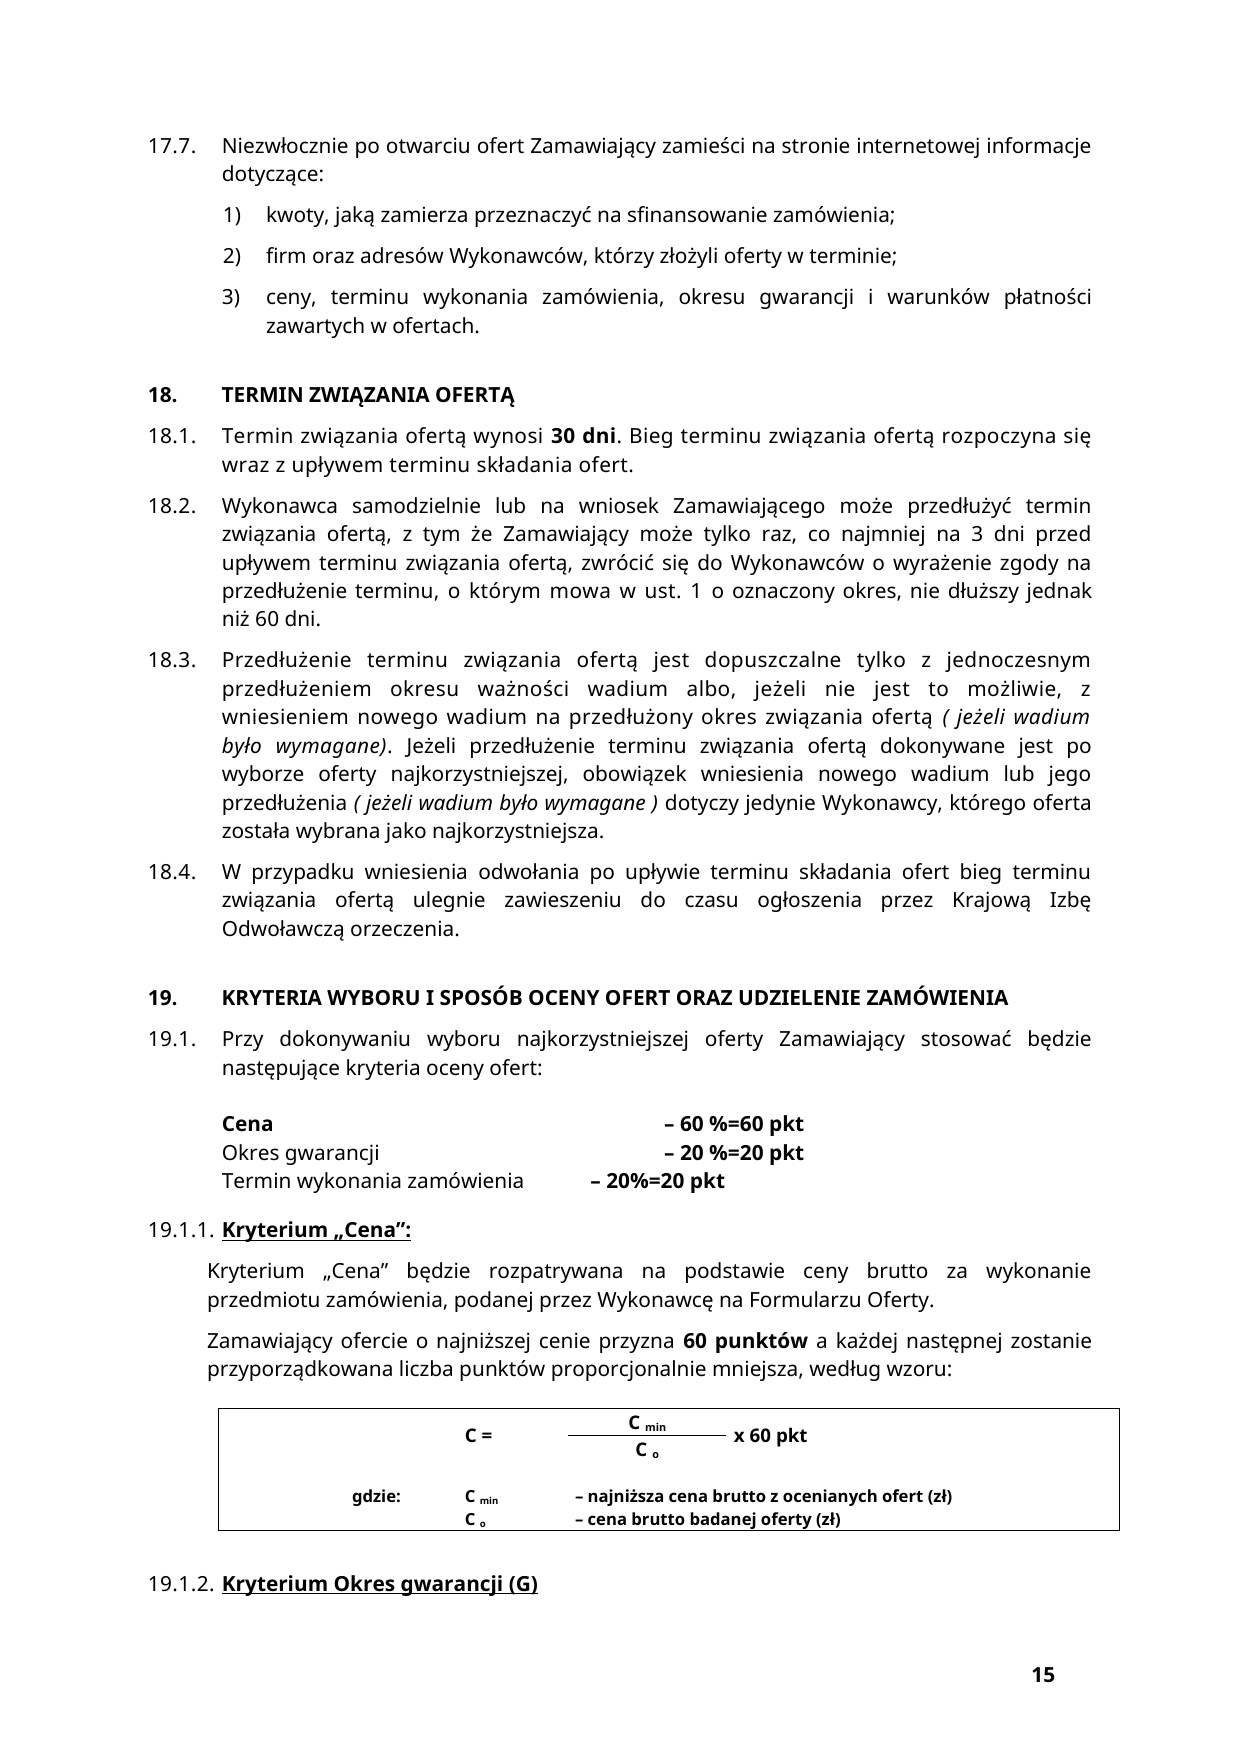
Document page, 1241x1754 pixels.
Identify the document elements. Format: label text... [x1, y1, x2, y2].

text 17.7. Niezwłocznie po otwarciu ofert Zamawiający zamieści na stronie internetowej informacje dotyczące: [148, 131, 1092, 188]
text Kryterium „Cena” będzie rozpatrywana na podstawie ceny brutto za wykonanie przedmiotu zamówienia, podanej przez Wykonawcę na Formularzu Oferty. [207, 1257, 1092, 1313]
text 19. KRYTERIA WYBORU I SPOSÓB OCENY OFERT ORAZ UDZIELENIE ZAMÓWIENIA [148, 983, 1152, 1012]
text Zamawiający ofercie o najniższej cenie przyzna 60 punktów a każdej następnej zostanie przyporządkowana liczba punktów proporcjonalnie mniejsza, według wzoru: [207, 1326, 1092, 1383]
list Cena – 60 %=60 pkt [222, 1109, 1092, 1138]
text 18.2. Wykonawca samodzielnie lub na wniosek Zamawiającego może przedłużyć termin związania ofertą, z tym że Zamawiający może tylko raz, co najmniej na 3 dni przed upływem terminu związania ofertą, zwrócić się do Wykonawców o wyrażenie zgody na przedłużenie terminu, o którym mowa w ust. 1 o oznaczony okres, nie dłuższy jednak niż 60 dni. [148, 491, 1092, 633]
text 3) ceny, terminu wykonania zamówienia, okresu gwarancji i warunków płatności zawartych w ofertach. [222, 282, 1092, 339]
table_header [219, 1409, 1119, 1530]
text 1) kwoty, jaką zamierza przeznaczyć na sfinansowanie zamówienia; [223, 200, 1092, 229]
text 18.1. Termin związania ofertą wynosi 30 dni. Bieg terminu związania ofertą rozpoczyna się wraz z upływem terminu składania ofert. [148, 421, 1092, 478]
text 19.1.2. Kryterium Okres gwarancji (G) [148, 1569, 1092, 1597]
list Termin wykonania zamówienia – 20%=20 pkt [222, 1166, 1092, 1195]
text 18. TERMIN ZWIĄZANIA OFERTĄ [148, 380, 1092, 409]
list Okres gwarancji – 20 %=20 pkt [222, 1138, 1092, 1166]
text 18.4. W przypadku wniesienia odwołania po upływie terminu składania ofert bieg terminu związania ofertą ulegnie zawieszeniu do czasu ogłoszenia przez Krajową Izbę Odwoławczą orzeczenia. [148, 857, 1092, 942]
text 19.1. Przy dokonywaniu wyboru najkorzystniejszej oferty Zamawiający stosować będzie następujące kryteria oceny ofert: [148, 1024, 1092, 1081]
text 19.1.1. Kryterium „Cena”: [148, 1216, 1092, 1244]
text 2) firm oraz adresów Wykonawców, którzy złożyli oferty w terminie; [223, 241, 1092, 270]
text 18.3. Przedłużenie terminu związania ofertą jest dopuszczalne tylko z jednoczesnym przedłużeniem okresu ważności wadium albo, jeżeli nie jest to możliwie, z wniesieniem nowego wadium na przedłużony okres związania ofertą ( jeżeli wadium było wymagane). Jeżeli przedłużenie terminu związania ofertą dokonywane jest po wyborze oferty najkorzystniejszej, obowiązek wniesienia nowego wadium lub jego przedłużenia ( jeżeli wadium było wymagane ) dotyczy jedynie Wykonawcy, którego oferta została wybrana jako najkorzystniejsza. [148, 645, 1092, 844]
